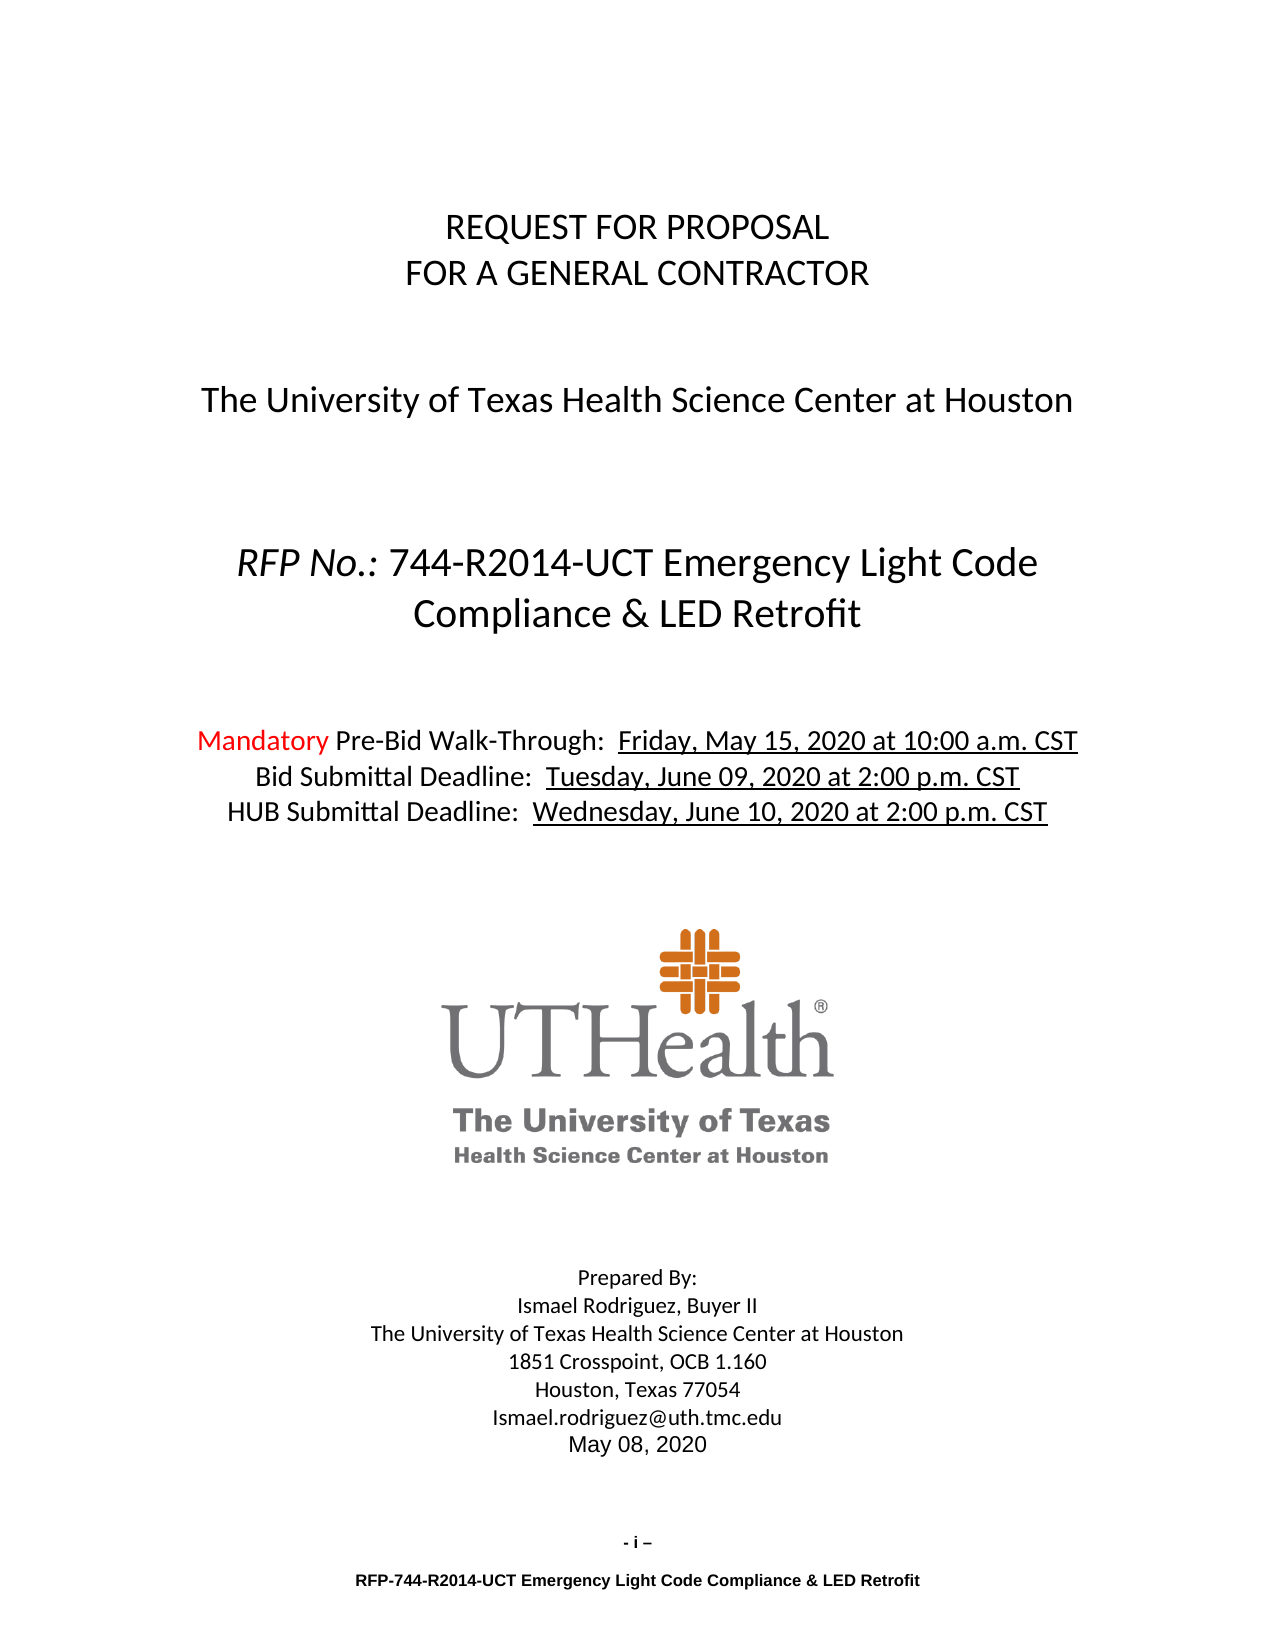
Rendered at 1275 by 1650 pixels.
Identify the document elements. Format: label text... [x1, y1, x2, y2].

text Houston, Texas 77054 [135, 1375, 1140, 1403]
text The University of Texas Health Science Center at Houston [135, 1319, 1140, 1347]
text May 08, 2020 [135, 1431, 1140, 1457]
text Mandatory Pre-Bid Walk-Through: Friday, May 15, 2020 at 10:00 a.m. CST [135, 722, 1140, 758]
subtitle The University of Texas Health Science Center at Houston [135, 376, 1140, 422]
subtitle REQUEST FOR PROPOSAL [135, 203, 1140, 248]
subtitle RFP No.: 744-R2014-UCT Emergency Light Code Compliance & LED Retrofit [135, 536, 1140, 638]
text Prepared By: [135, 1263, 1140, 1291]
picture [441, 929, 834, 1163]
text FOR A GENERAL CONTRACTOR [135, 248, 1140, 294]
text Ismael.rodriguez@uth.tmc.edu [135, 1403, 1140, 1431]
text Ismael Rodriguez, Buyer II [135, 1291, 1140, 1319]
text 1851 Crosspoint, OCB 1.160 [135, 1347, 1140, 1375]
text Bid Submittal Deadline: Tuesday, June 09, 2020 at 2:00 p.m. CST [135, 758, 1140, 793]
text HUB Submittal Deadline: Wednesday, June 10, 2020 at 2:00 p.m. CST [135, 793, 1140, 829]
